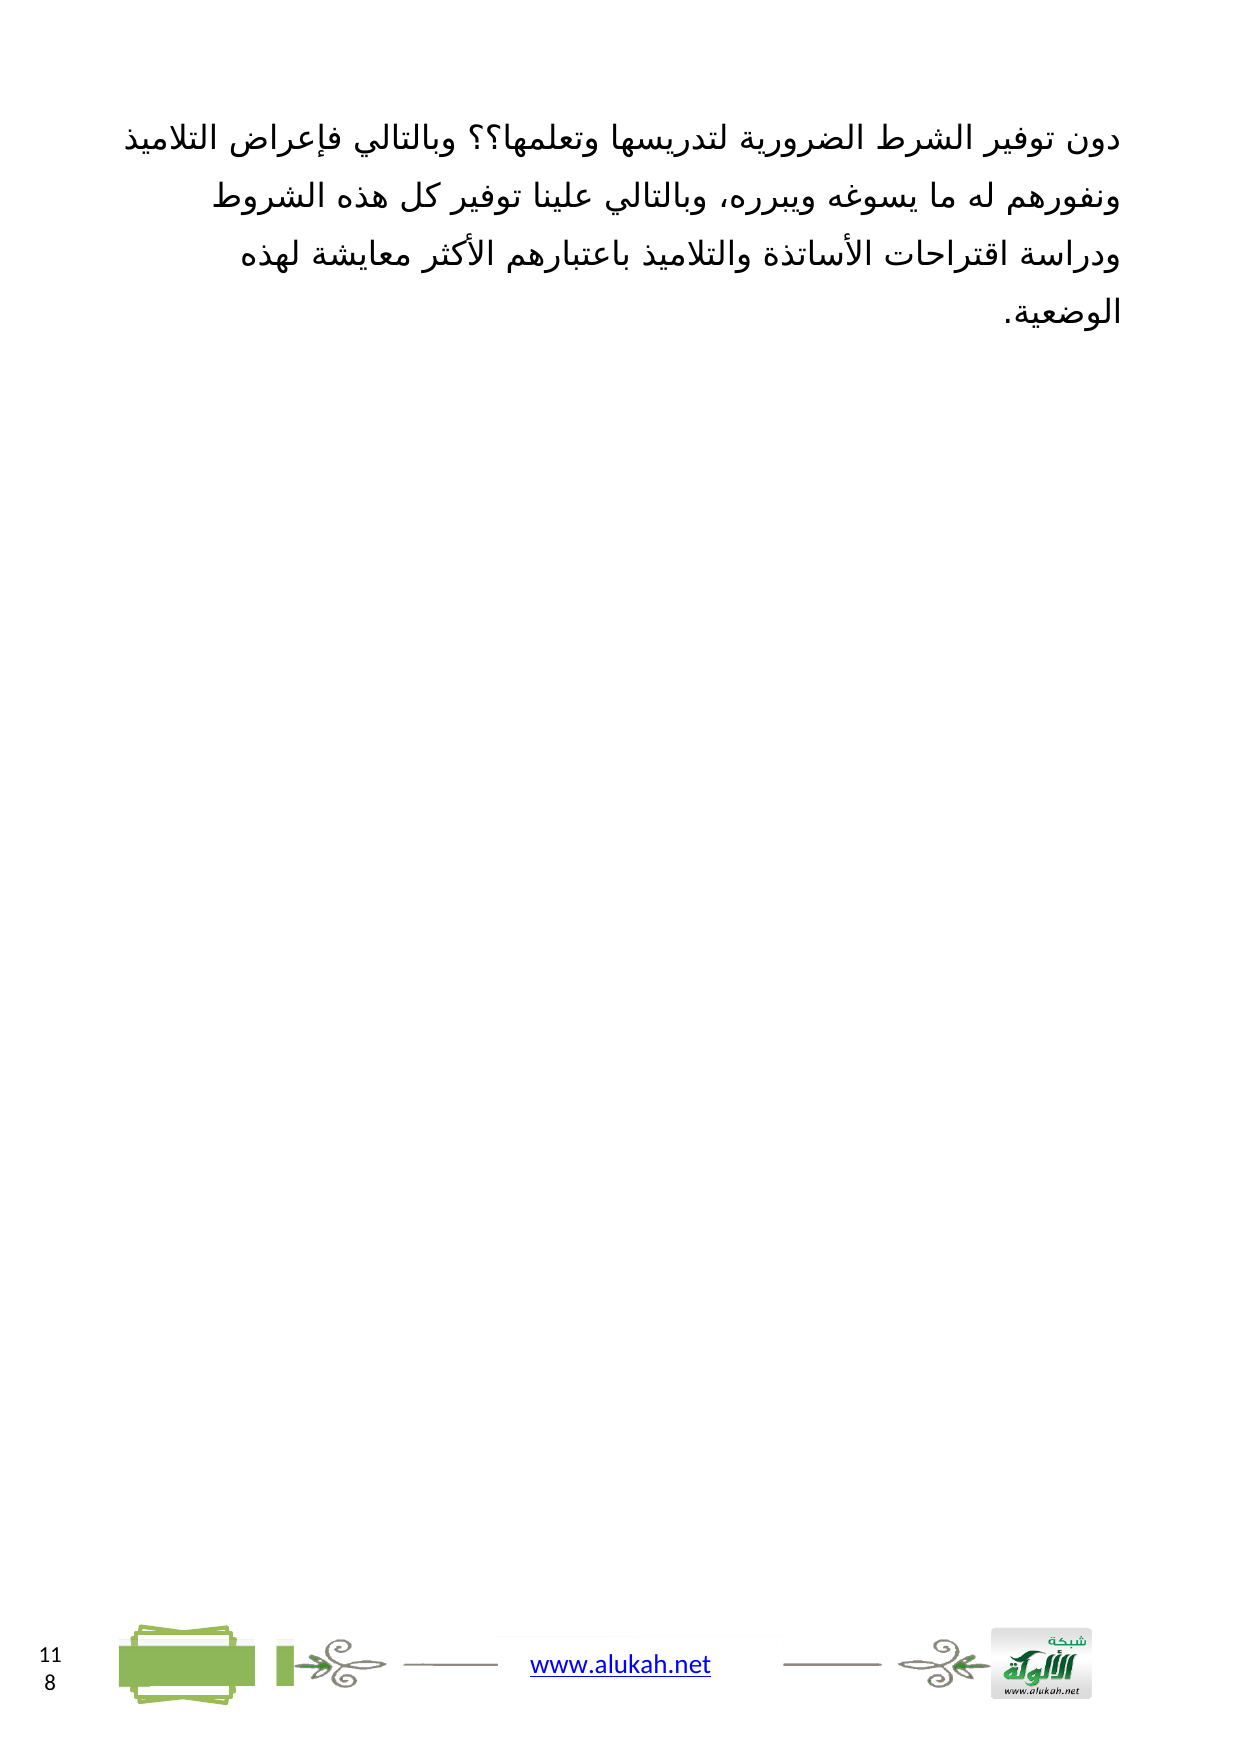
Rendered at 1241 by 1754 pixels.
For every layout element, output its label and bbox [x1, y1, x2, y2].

picture [117, 1624, 1093, 1706]
text [118, 118, 1122, 332]
